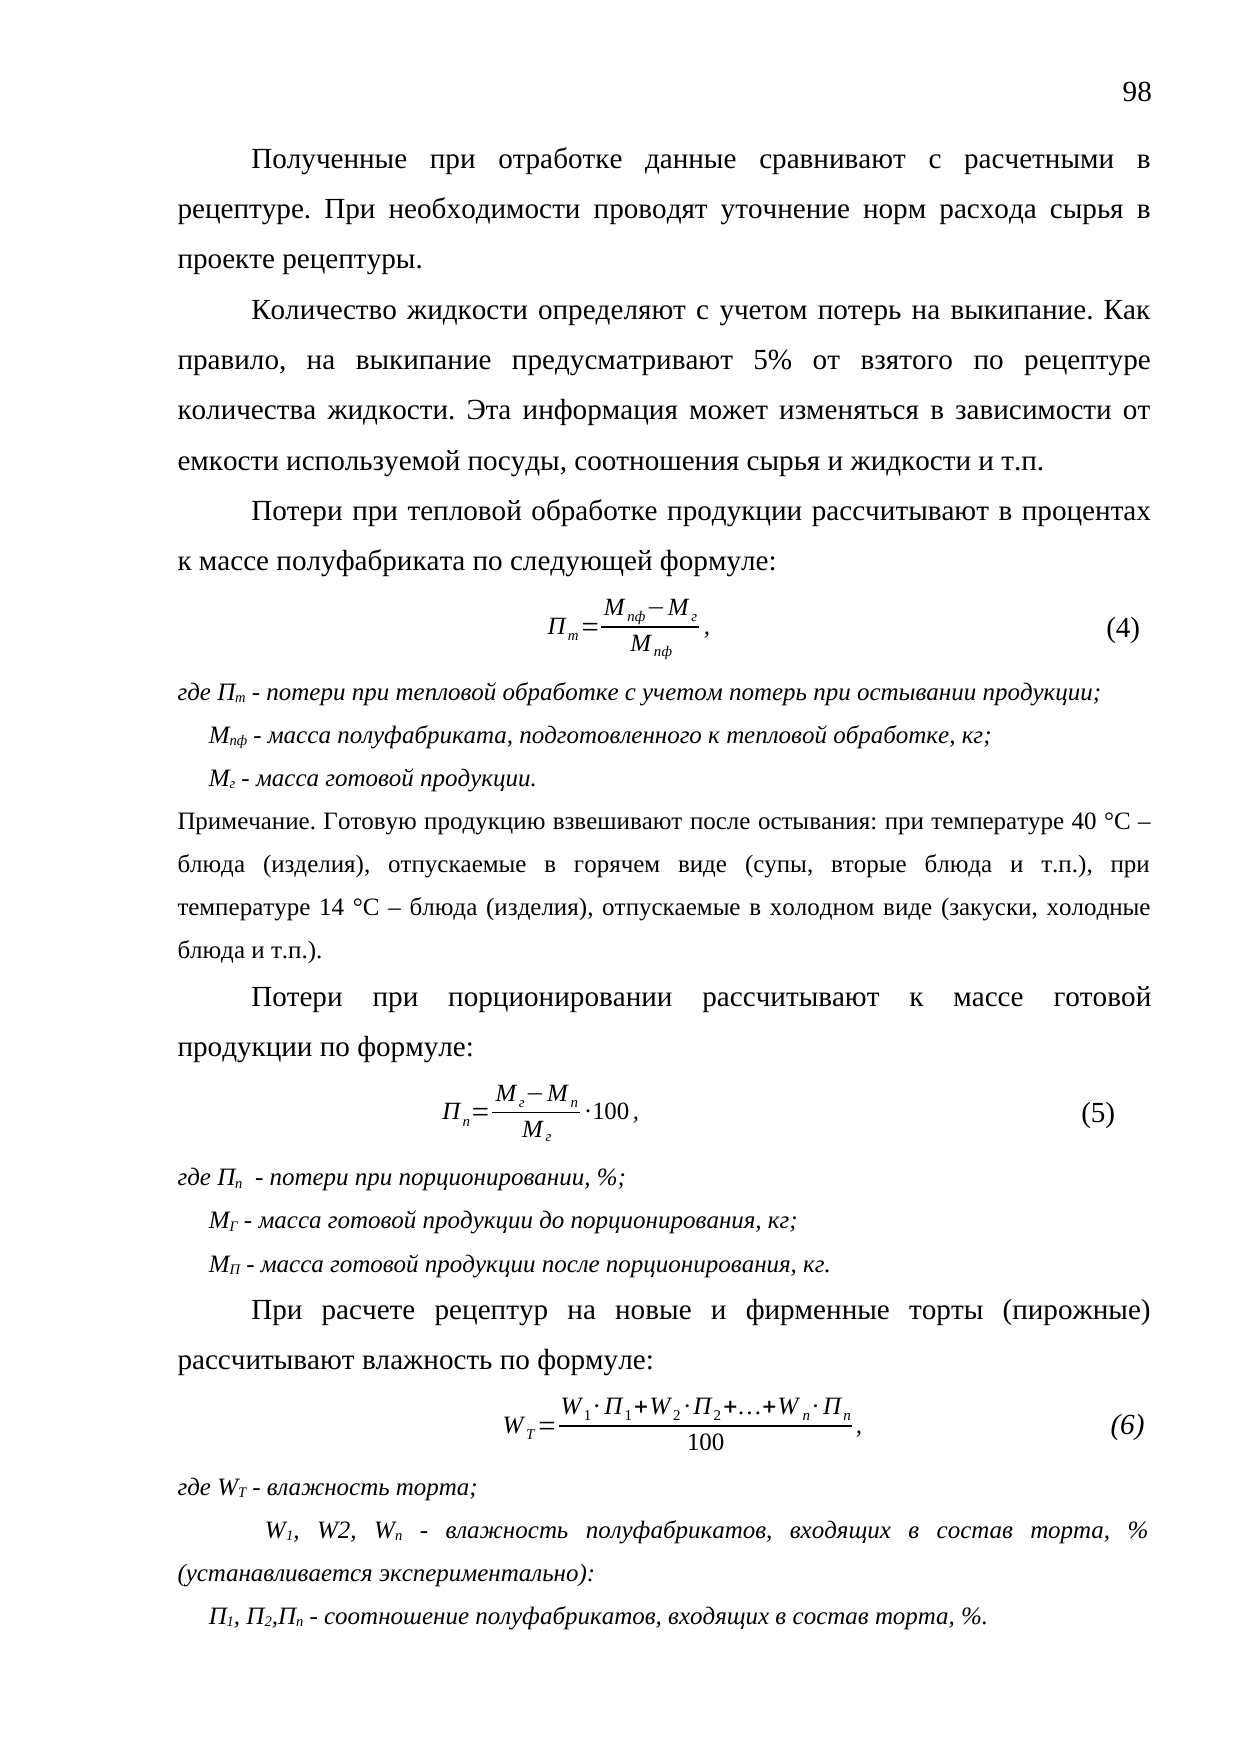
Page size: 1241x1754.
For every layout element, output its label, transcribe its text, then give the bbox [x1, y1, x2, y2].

text (6) [177, 1392, 1152, 1455]
text При расчете рецептур на новые и фирменные торты (пирожные) рассчитывают влажность по формуле: [177, 1292, 1152, 1376]
text МП - масса готовой продукции после порционирования, кг. [177, 1249, 1152, 1277]
text где Пп - потери при порционировании, %; [177, 1162, 1152, 1191]
text (5) [177, 1079, 1152, 1146]
text МГ - масса готовой продукции до порционирования, кг; [177, 1206, 1152, 1234]
text Потери при порционировании рассчитывают к массе готовой продукции по формуле: [177, 979, 1152, 1062]
text Количество жидкости определяют с учетом потерь на выкипание. Как правило, на выкипание предусматривают 5% от взятого по рецептуре количества жидкости. Эта информация может изменяться в зависимости от емкости используемой посуды, соотношения сырья и жидкости и т.п. [177, 292, 1152, 476]
text Потери при тепловой обработке продукции рассчитывают в процентах к массе полуфабриката по следующей формуле: [177, 493, 1152, 577]
text (4) [177, 594, 1152, 660]
text П1, П2,Пn - соотношение полуфабрикатов, входящих в состав торта, %. [177, 1601, 1152, 1630]
text Полученные при отработке данные сравнивают с расчетными в рецептуре. При необходимости проводят уточнение норм расхода сырья в проекте рецептуры. [177, 141, 1152, 275]
text где Пт - потери при тепловой обработке с учетом потерь при остывании продукции; [177, 677, 1152, 706]
text Примечание. Готовую продукцию взвешивают после остывания: при температуре 40 °C – блюда (изделия), отпускаемые в горячем виде (супы, вторые блюда и т.п.), при температуре 14 °C – блюда (изделия), отпускаемые в холодном виде (закуски, холодные блюда и т.п.). [177, 806, 1152, 964]
text Мпф - масса полуфабриката, подготовленного к тепловой обработке, кг; [177, 720, 1152, 749]
text Мг - масса готовой продукции. [177, 763, 1152, 792]
text где WТ - влажность торта; [177, 1472, 1152, 1501]
text W1, W2, Wn - влажность полуфабрикатов, входящих в состав торта, % (устанавливается экспериментально): [177, 1515, 1152, 1587]
